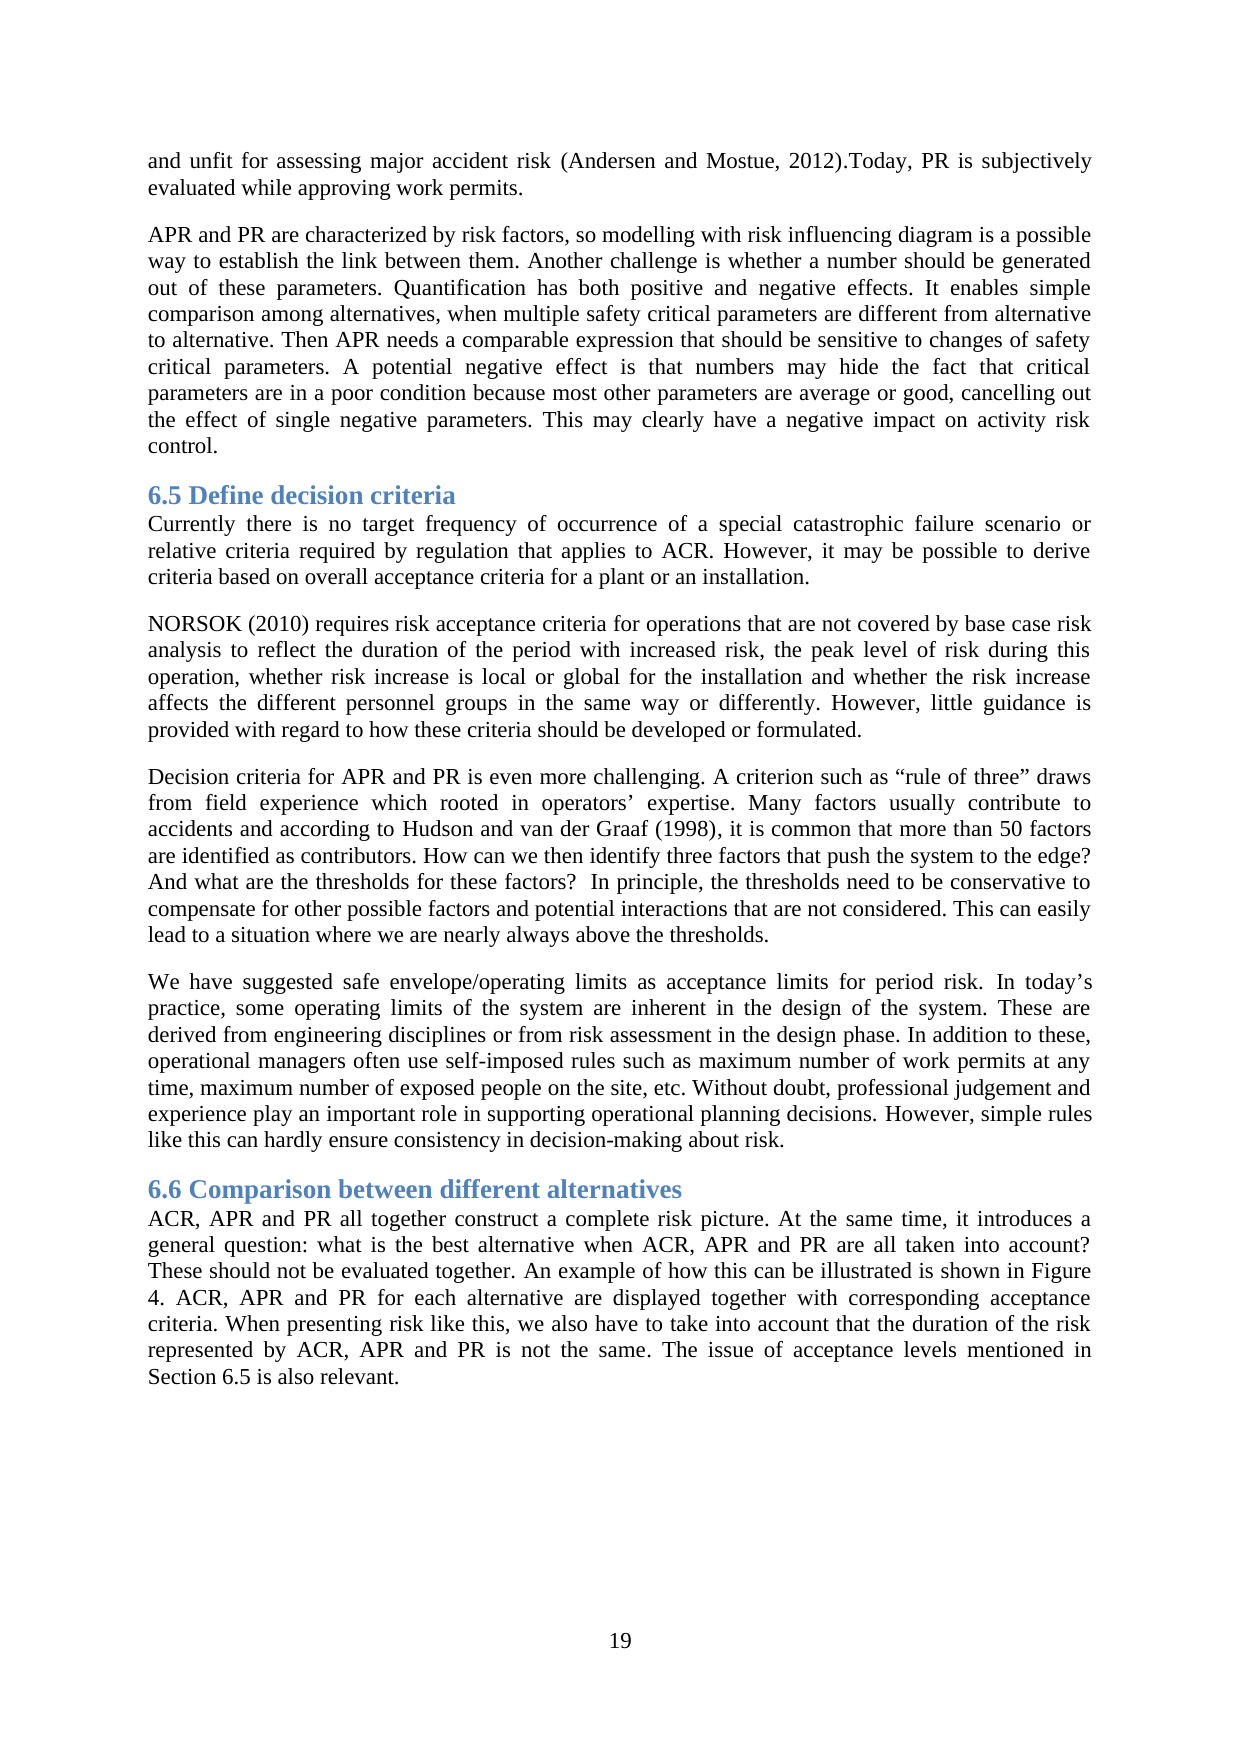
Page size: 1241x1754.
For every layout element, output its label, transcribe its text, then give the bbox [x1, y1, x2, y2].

text NORSOK (2010) requires risk acceptance criteria for operations that are not covered by base case risk analysis to reflect the duration of the period with increased risk, the peak level of risk during this operation, whether risk increase is local or global for the installation and whether the risk increase affects the different personnel groups in the same way or differently. However, little guidance is provided with regard to how these criteria should be developed or formulated. [148, 610, 1093, 742]
text APR and PR are characterized by risk factors, so modelling with risk influencing diagram is a possible way to establish the link between them. Another challenge is whether a number should be generated out of these parameters. Quantification has both positive and negative effects. It enables simple comparison among alternatives, when multiple safety critical parameters are different from alternative to alternative. Then APR needs a comparable expression that should be sensitive to changes of safety critical parameters. A potential negative effect is that numbers may hide the fact that critical parameters are in a poor condition because most other parameters are average or good, cancelling out the effect of single negative parameters. This may clearly have a negative impact on activity risk control. [148, 221, 1093, 458]
text Currently there is no target frequency of occurrence of a special catastrophic failure scenario or relative criteria required by regulation that applies to ACR. However, it may be possible to derive criteria based on overall acceptance criteria for a plant or an installation. [148, 510, 1093, 589]
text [148, 148, 1093, 200]
text ACR, APR and PR all together construct a complete risk picture. At the same time, it introduces a general question: what is the best alternative when ACR, APR and PR are all taken into account? These should not be evaluated together. An example of how this can be illustrated is shown in Figure 4. ACR, APR and PR for each alternative are displayed together with corresponding acceptance criteria. When presenting risk like this, we also have to take into account that the duration of the risk represented by ACR, APR and PR is not the same. The issue of acceptance levels mentioned in Section 6.5 is also relevant. [148, 1204, 1093, 1389]
subtitle 6.6 Comparison between different alternatives [148, 1173, 1093, 1204]
subtitle 6.5 Define decision criteria [148, 479, 1093, 510]
text Decision criteria for APR and PR is even more challenging. A criterion such as “rule of three” draws from field experience which rooted in operators’ expertise. Many factors usually contribute to accidents and according to Hudson and van der Graaf (1998), it is common that more than 50 factors are identified as contributors. How can we then identify three factors that push the system to the edge? And what are the thresholds for these factors? In principle, the thresholds need to be conservative to compensate for other possible factors and potential interactions that are not considered. This can easily lead to a situation where we are nearly always above the thresholds. [148, 763, 1093, 947]
text We have suggested safe envelope/operating limits as acceptance limits for period risk. In today’s practice, some operating limits of the system are inherent in the design of the system. These are derived from engineering disciplines or from risk assessment in the design phase. In addition to these, operational managers often use self-imposed rules such as maximum number of work permits at any time, maximum number of exposed people on the site, etc. Without doubt, professional judgement and experience play an important role in supporting operational planning decisions. However, simple rules like this can hardly ensure consistency in decision-making about risk. [148, 968, 1093, 1153]
